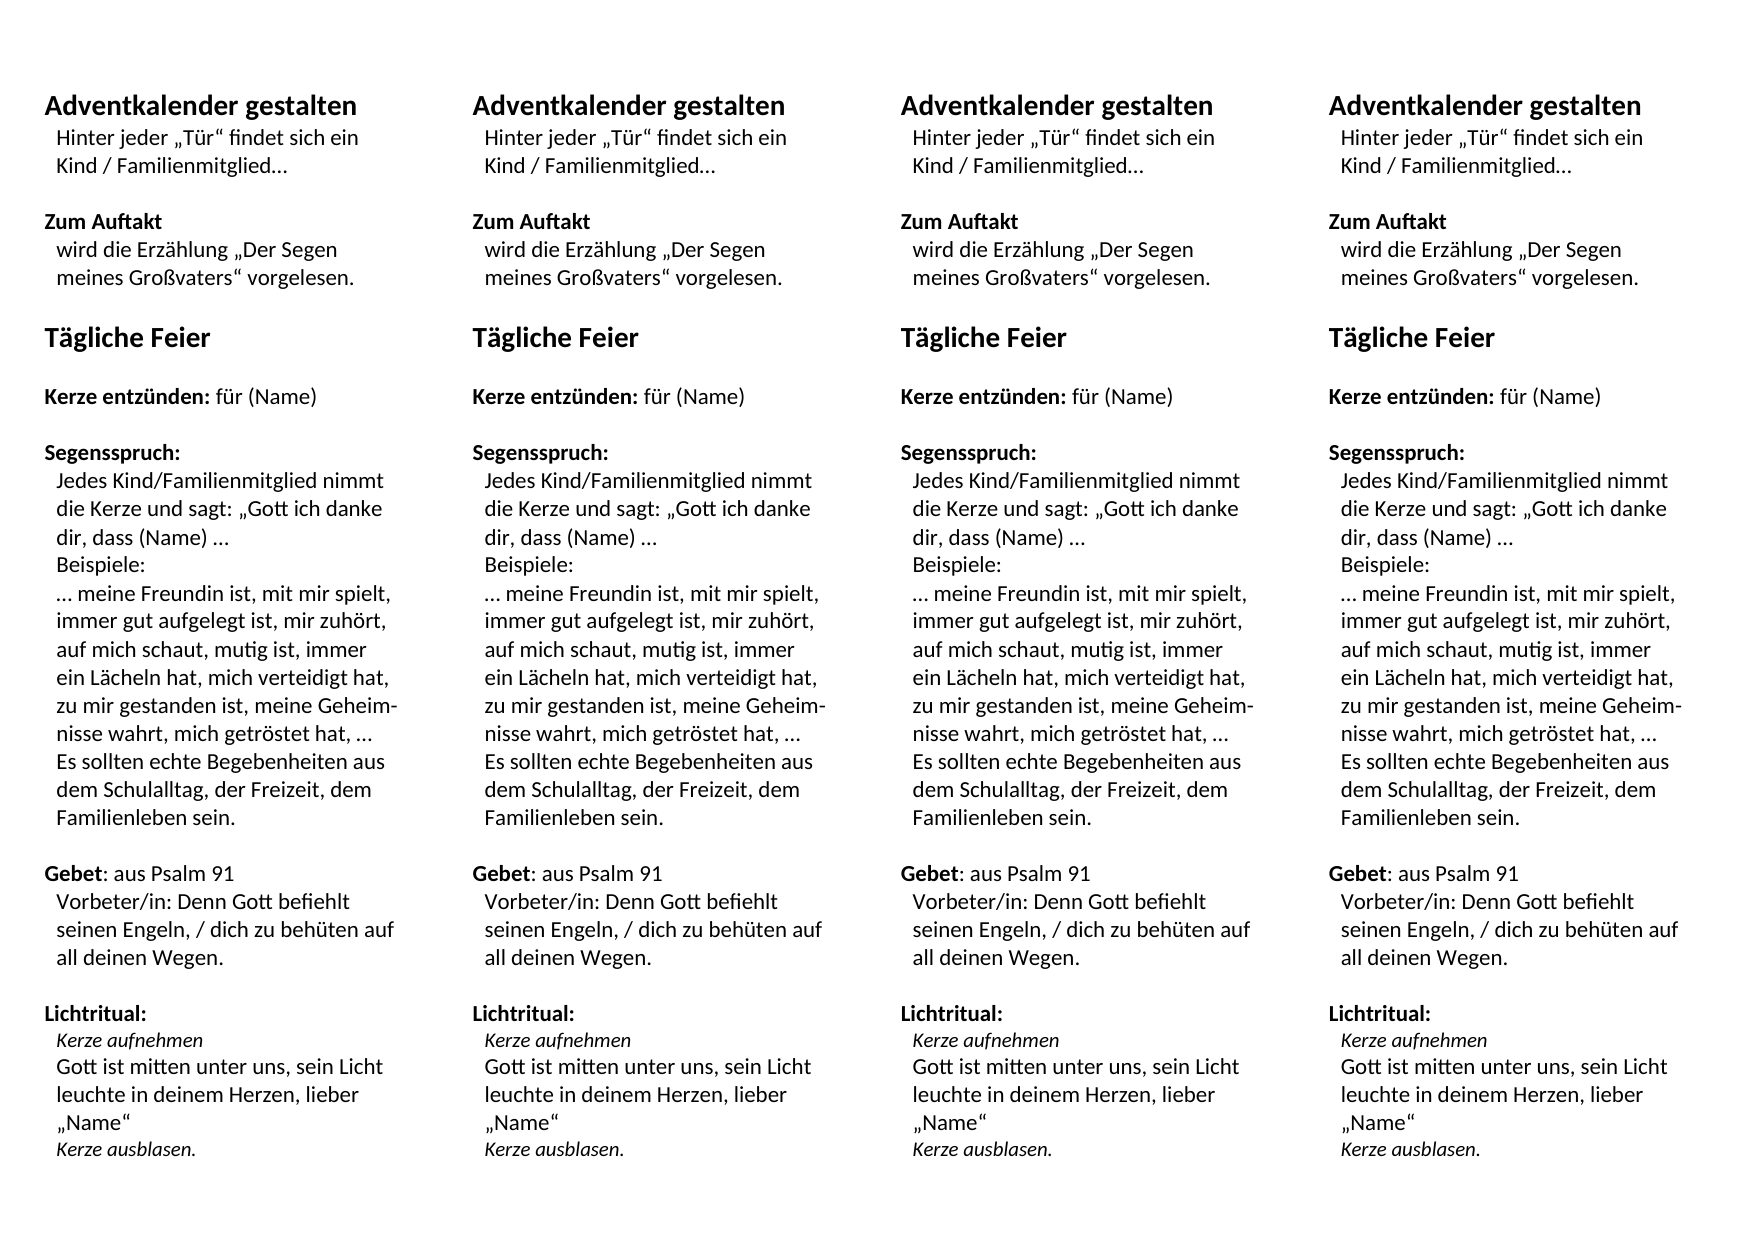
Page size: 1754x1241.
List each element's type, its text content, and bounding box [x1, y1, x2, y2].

text Segensspruch: [44, 438, 399, 467]
text Kerze entzünden: für (Name) [901, 382, 1255, 411]
text Vorbeter/in: Denn Gott befiehlt seinen Engeln, / dich zu behüten auf all deinen Wegen. [912, 887, 1255, 971]
text Tägliche Feier [472, 319, 827, 354]
text Beispiele: [56, 551, 399, 579]
text Segensspruch: [901, 438, 1255, 467]
text Lichtritual: [901, 999, 1255, 1027]
text Tägliche Feier [44, 319, 399, 354]
text Segensspruch: [1329, 438, 1683, 467]
text Jedes Kind/Familienmitglied nimmt die Kerze und sagt: „Gott ich danke dir, dass (Name) … [912, 467, 1255, 551]
text Adventkalender gestalten [472, 87, 827, 123]
text … meine Freundin ist, mit mir spielt, immer gut aufgelegt ist, mir zuhört, auf mich schaut, mutig ist, immer ein Lächeln hat, mich verteidigt hat, zu mir gestanden ist, meine Geheim-nisse wahrt, mich getröstet hat, … [1341, 579, 1683, 747]
text Kerze aufnehmen Gott ist mitten unter uns, sein Licht leuchte in deinem Herzen, lieber „Name“ [484, 1027, 827, 1136]
text Hinter jeder „Tür“ findet sich ein Kind / Familienmitglied… [56, 123, 399, 179]
text Beispiele: [484, 551, 827, 579]
text Tägliche Feier [901, 319, 1255, 354]
text Lichtritual: [44, 999, 399, 1027]
text Zum Auftakt [1329, 207, 1683, 235]
text wird die Erzählung „Der Segen meines Großvaters“ vorgelesen. [1341, 235, 1683, 291]
text Es sollten echte Begebenheiten aus dem Schulalltag, der Freizeit, dem Familienleben sein. [912, 747, 1255, 831]
text Es sollten echte Begebenheiten aus dem Schulalltag, der Freizeit, dem Familienleben sein. [56, 747, 399, 831]
text Kerze entzünden: für (Name) [44, 382, 399, 411]
text Kerze ausblasen. [912, 1136, 1255, 1162]
text Gebet: aus Psalm 91 [1329, 859, 1683, 887]
text Vorbeter/in: Denn Gott befiehlt seinen Engeln, / dich zu behüten auf all deinen Wegen. [56, 887, 399, 971]
text Beispiele: [1341, 551, 1683, 579]
text Hinter jeder „Tür“ findet sich ein Kind / Familienmitglied… [484, 123, 827, 179]
text Zum Auftakt [901, 207, 1255, 235]
text Segensspruch: [472, 438, 827, 467]
text Gebet: aus Psalm 91 [44, 859, 399, 887]
text Vorbeter/in: Denn Gott befiehlt seinen Engeln, / dich zu behüten auf all deinen Wegen. [484, 887, 827, 971]
text Kerze aufnehmen Gott ist mitten unter uns, sein Licht leuchte in deinem Herzen, lieber „Name“ [1341, 1027, 1683, 1136]
text wird die Erzählung „Der Segen meines Großvaters“ vorgelesen. [912, 235, 1255, 291]
text Kerze entzünden: für (Name) [472, 382, 827, 411]
text Tägliche Feier [1329, 319, 1683, 354]
text Kerze ausblasen. [484, 1136, 827, 1162]
text Jedes Kind/Familienmitglied nimmt die Kerze und sagt: „Gott ich danke dir, dass (Name) … [484, 467, 827, 551]
text Es sollten echte Begebenheiten aus dem Schulalltag, der Freizeit, dem Familienleben sein. [484, 747, 827, 831]
text Es sollten echte Begebenheiten aus dem Schulalltag, der Freizeit, dem Familienleben sein. [1341, 747, 1683, 831]
text Kerze entzünden: für (Name) [1329, 382, 1683, 411]
text Adventkalender gestalten [901, 87, 1255, 123]
text Kerze aufnehmen Gott ist mitten unter uns, sein Licht leuchte in deinem Herzen, lieber „Name“ [912, 1027, 1255, 1136]
text Lichtritual: [472, 999, 827, 1027]
text Vorbeter/in: Denn Gott befiehlt seinen Engeln, / dich zu behüten auf all deinen Wegen. [1341, 887, 1683, 971]
text Jedes Kind/Familienmitglied nimmt die Kerze und sagt: „Gott ich danke dir, dass (Name) … [56, 467, 399, 551]
text Hinter jeder „Tür“ findet sich ein Kind / Familienmitglied… [912, 123, 1255, 179]
text wird die Erzählung „Der Segen meines Großvaters“ vorgelesen. [484, 235, 827, 291]
text … meine Freundin ist, mit mir spielt, immer gut aufgelegt ist, mir zuhört, auf mich schaut, mutig ist, immer ein Lächeln hat, mich verteidigt hat, zu mir gestanden ist, meine Geheim-nisse wahrt, mich getröstet hat, … [56, 579, 399, 747]
text Zum Auftakt [472, 207, 827, 235]
text Adventkalender gestalten [44, 87, 399, 123]
text Lichtritual: [1329, 999, 1683, 1027]
text … meine Freundin ist, mit mir spielt, immer gut aufgelegt ist, mir zuhört, auf mich schaut, mutig ist, immer ein Lächeln hat, mich verteidigt hat, zu mir gestanden ist, meine Geheim-nisse wahrt, mich getröstet hat, … [912, 579, 1255, 747]
text Gebet: aus Psalm 91 [472, 859, 827, 887]
text … meine Freundin ist, mit mir spielt, immer gut aufgelegt ist, mir zuhört, auf mich schaut, mutig ist, immer ein Lächeln hat, mich verteidigt hat, zu mir gestanden ist, meine Geheim-nisse wahrt, mich getröstet hat, … [484, 579, 827, 747]
text wird die Erzählung „Der Segen meines Großvaters“ vorgelesen. [56, 235, 399, 291]
text Zum Auftakt [44, 207, 399, 235]
text Jedes Kind/Familienmitglied nimmt die Kerze und sagt: „Gott ich danke dir, dass (Name) … [1341, 467, 1683, 551]
text Beispiele: [912, 551, 1255, 579]
text Kerze ausblasen. [56, 1136, 399, 1162]
text Hinter jeder „Tür“ findet sich ein Kind / Familienmitglied… [1341, 123, 1683, 179]
text Kerze ausblasen. [1341, 1136, 1683, 1162]
text Gebet: aus Psalm 91 [901, 859, 1255, 887]
text Kerze aufnehmen Gott ist mitten unter uns, sein Licht leuchte in deinem Herzen, lieber „Name“ [56, 1027, 399, 1136]
text Adventkalender gestalten [1329, 87, 1683, 123]
